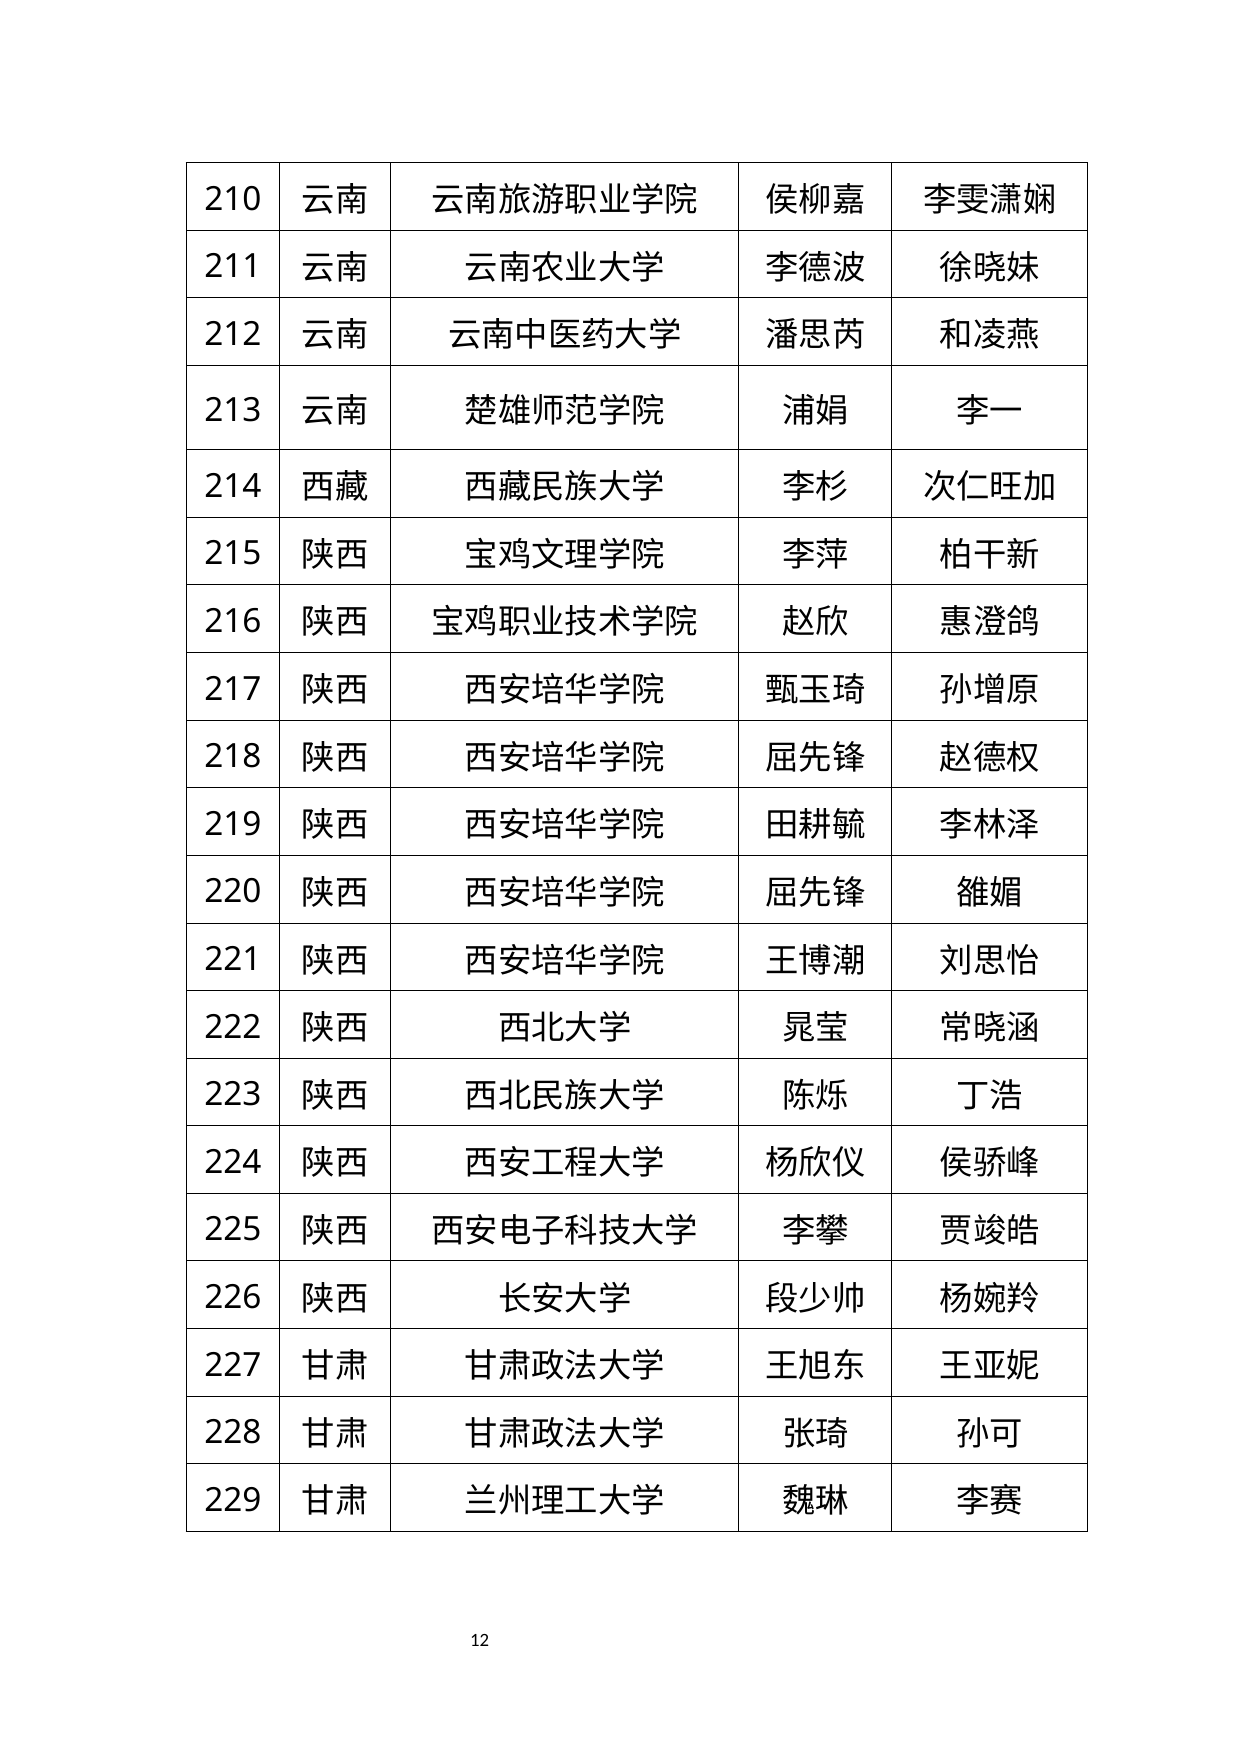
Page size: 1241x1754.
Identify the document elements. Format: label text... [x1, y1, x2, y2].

table_cell 214 [187, 450, 279, 517]
table_cell 甘肃 [280, 1329, 390, 1396]
table_cell 潘思芮 [739, 298, 891, 365]
table_cell 223 [187, 1059, 279, 1125]
table_cell 丁浩 [892, 1059, 1087, 1125]
table_cell 甘肃政法大学 [391, 1329, 738, 1396]
table_cell 陕西 [280, 991, 390, 1058]
table_cell 215 [187, 518, 279, 584]
table_cell 王亚妮 [892, 1329, 1087, 1396]
table_cell 陕西 [280, 924, 390, 990]
table_cell 赵德权 [892, 721, 1087, 787]
table_cell 213 [187, 366, 279, 449]
table_cell 陕西 [280, 788, 390, 855]
table_cell 224 [187, 1126, 279, 1193]
table_cell 陕西 [280, 585, 390, 652]
table_cell 云南农业大学 [391, 231, 738, 297]
table_cell 云南旅游职业学院 [391, 163, 738, 229]
table_cell 211 [187, 231, 279, 297]
table_cell 陕西 [280, 856, 390, 922]
table_cell 西北民族大学 [391, 1059, 738, 1125]
table_cell 陕西 [280, 1261, 390, 1328]
table_cell 陕西 [280, 721, 390, 787]
table_cell 贾竣皓 [892, 1194, 1087, 1260]
table_cell 和凌燕 [892, 298, 1087, 365]
table_cell 王博潮 [739, 924, 891, 990]
table_cell 长安大学 [391, 1261, 738, 1328]
table_cell 西藏民族大学 [391, 450, 738, 517]
table_cell 杨欣仪 [739, 1126, 891, 1193]
table_cell 侯柳嘉 [739, 163, 891, 229]
table_cell 魏琳 [739, 1464, 891, 1531]
table_cell 屈先锋 [739, 721, 891, 787]
table_cell 常晓涵 [892, 991, 1087, 1058]
table_cell 甘肃 [280, 1397, 390, 1463]
table_cell 刘思怡 [892, 924, 1087, 990]
table_cell 雒媚 [892, 856, 1087, 922]
table_cell 李德波 [739, 231, 891, 297]
table_cell 西安培华学院 [391, 788, 738, 855]
table_cell 晁莹 [739, 991, 891, 1058]
table_cell 216 [187, 585, 279, 652]
table_cell 212 [187, 298, 279, 365]
table_cell 云南 [280, 298, 390, 365]
table_cell 221 [187, 924, 279, 990]
table_cell 陕西 [280, 653, 390, 719]
table_cell 陕西 [280, 1194, 390, 1260]
table_cell 陕西 [280, 1059, 390, 1125]
table_cell 陈烁 [739, 1059, 891, 1125]
table_cell 云南中医药大学 [391, 298, 738, 365]
table_cell 张琦 [739, 1397, 891, 1463]
table_cell 孙可 [892, 1397, 1087, 1463]
table_cell 楚雄师范学院 [391, 366, 738, 449]
table_cell 227 [187, 1329, 279, 1396]
table_cell 李林泽 [892, 788, 1087, 855]
table_cell 云南 [280, 366, 390, 449]
table_cell 李攀 [739, 1194, 891, 1260]
table_cell 宝鸡职业技术学院 [391, 585, 738, 652]
table_cell 西安培华学院 [391, 924, 738, 990]
table_cell 西北大学 [391, 991, 738, 1058]
table_cell 西安电子科技大学 [391, 1194, 738, 1260]
table_cell 云南 [280, 163, 390, 229]
table_cell 210 [187, 163, 279, 229]
table_cell 228 [187, 1397, 279, 1463]
table_cell 219 [187, 788, 279, 855]
table_cell 宝鸡文理学院 [391, 518, 738, 584]
table_cell 222 [187, 991, 279, 1058]
table_cell 屈先锋 [739, 856, 891, 922]
table_cell 229 [187, 1464, 279, 1531]
table_cell 田耕毓 [739, 788, 891, 855]
table_cell 柏干新 [892, 518, 1087, 584]
table_cell 西安培华学院 [391, 856, 738, 922]
table_cell 甄玉琦 [739, 653, 891, 719]
table_cell 220 [187, 856, 279, 922]
table_cell 217 [187, 653, 279, 719]
table_cell 杨婉羚 [892, 1261, 1087, 1328]
table_cell 陕西 [280, 518, 390, 584]
table_cell 西藏 [280, 450, 390, 517]
table_cell 云南 [280, 231, 390, 297]
table_cell 225 [187, 1194, 279, 1260]
table_cell 甘肃 [280, 1464, 390, 1531]
table_cell 惠澄鸽 [892, 585, 1087, 652]
table_cell 陕西 [280, 1126, 390, 1193]
table_cell 徐晓妹 [892, 231, 1087, 297]
table_cell 赵欣 [739, 585, 891, 652]
table_cell 西安工程大学 [391, 1126, 738, 1193]
table_cell 次仁旺加 [892, 450, 1087, 517]
table_cell 孙增原 [892, 653, 1087, 719]
table_cell 王旭东 [739, 1329, 891, 1396]
table_cell 西安培华学院 [391, 721, 738, 787]
table_cell 李一 [892, 366, 1087, 449]
table_cell 侯骄峰 [892, 1126, 1087, 1193]
table_cell 甘肃政法大学 [391, 1397, 738, 1463]
table_cell 李赛 [892, 1464, 1087, 1531]
table_cell 李萍 [739, 518, 891, 584]
table_cell 段少帅 [739, 1261, 891, 1328]
table_cell 西安培华学院 [391, 653, 738, 719]
table_cell 浦娟 [739, 366, 891, 449]
table_cell 兰州理工大学 [391, 1464, 738, 1531]
table_cell 226 [187, 1261, 279, 1328]
table_cell 李雯潇娴 [892, 163, 1087, 229]
table_cell 李杉 [739, 450, 891, 517]
table_cell 218 [187, 721, 279, 787]
